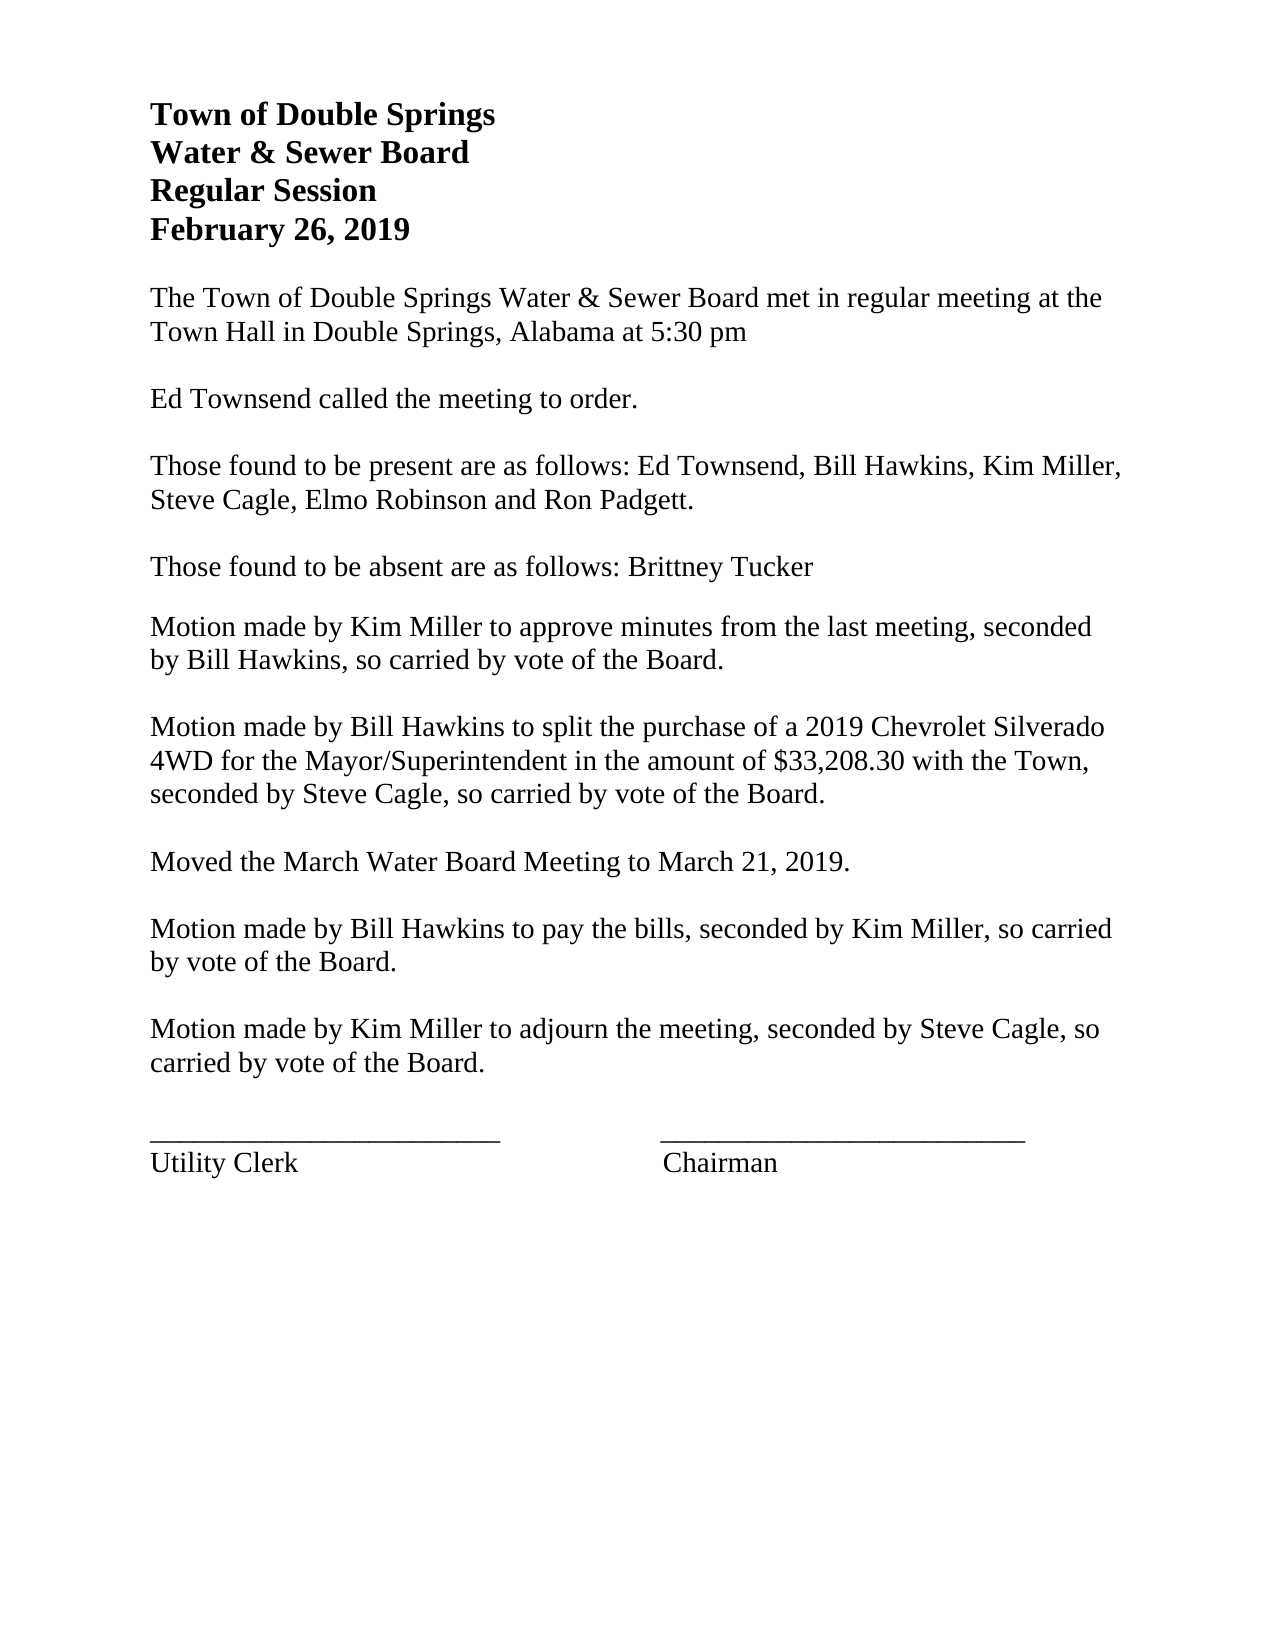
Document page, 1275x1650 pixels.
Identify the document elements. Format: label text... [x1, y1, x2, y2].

text Town of Double Springs [150, 94, 1125, 132]
text The Town of Double Springs Water & Sewer Board met in regular meeting at the Town Hall in Double Springs, Alabama at 5:30 pm [150, 281, 1125, 348]
text Motion made by Kim Miller to adjourn the meeting, seconded by Steve Cagle, so carried by vote of the Board. [150, 1011, 1125, 1078]
text Motion made by Bill Hawkins to split the purchase of a 2019 Chevrolet Silverado 4WD for the Mayor/Superintendent in the amount of $33,208.30 with the Town, seconded by Steve Cagle, so carried by vote of the Board. [150, 709, 1125, 810]
text Utility Clerk Chairman [150, 1146, 1125, 1179]
subtitle February 26, 2019 [150, 209, 1125, 247]
text Moved the March Water Board Meeting to March 21, 2019. [150, 844, 1125, 877]
text Motion made by Kim Miller to approve minutes from the last meeting, seconded by Bill Hawkins, so carried by vote of the Board. [150, 609, 1125, 676]
text Those found to be absent are as follows: Brittney Tucker [150, 549, 1125, 582]
text Ed Townsend called the meeting to order. [150, 381, 1125, 415]
text Water & Sewer Board [150, 132, 1125, 170]
text Those found to be present are as follows: Ed Townsend, Bill Hawkins, Kim Miller, Steve Cagle, Elmo Robinson and Ron Padgett. [150, 448, 1125, 515]
text ________________________ _________________________ [150, 1112, 1125, 1146]
text Regular Session [150, 170, 1125, 209]
text Motion made by Bill Hawkins to pay the bills, seconded by Kim Miller, so carried by vote of the Board. [150, 911, 1125, 978]
